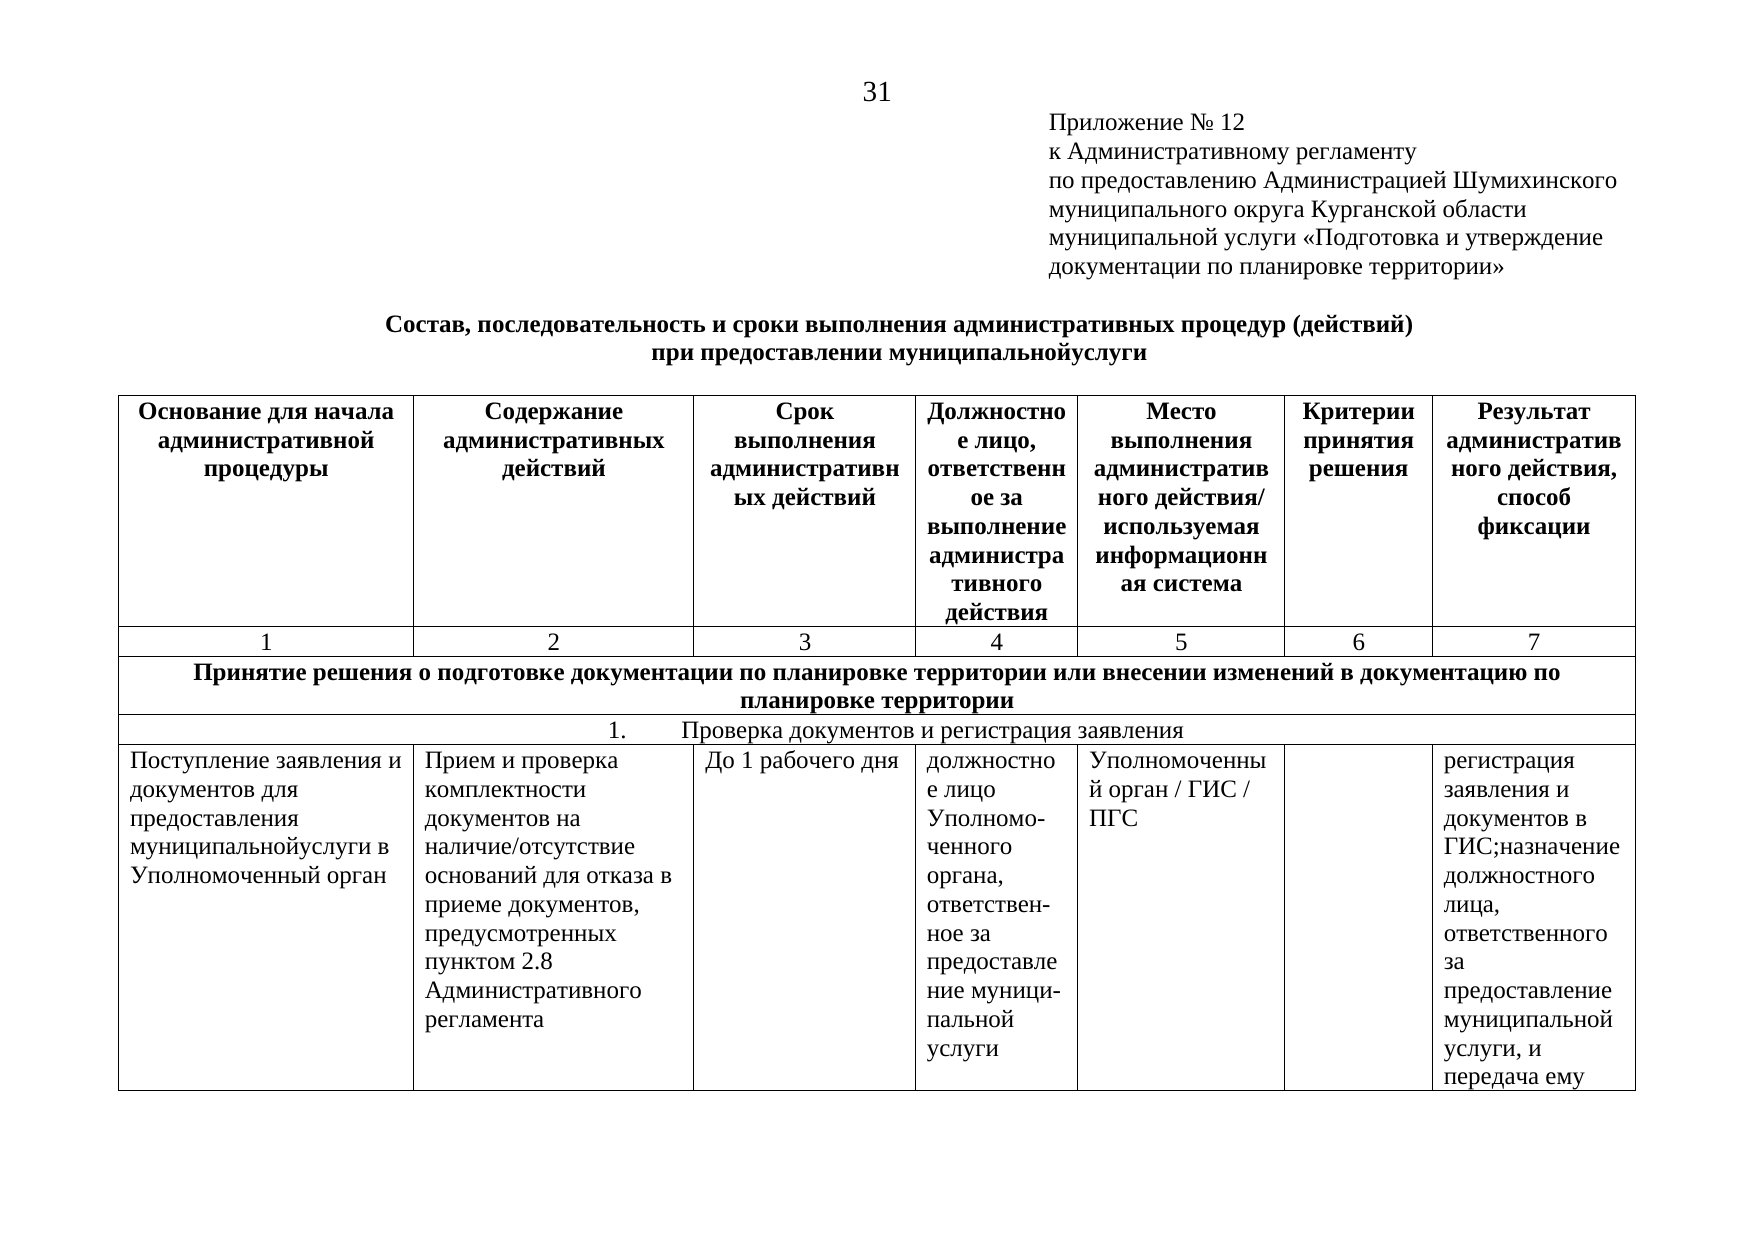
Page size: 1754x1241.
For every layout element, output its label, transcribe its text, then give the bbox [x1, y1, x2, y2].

table_cell Принятие решения о подготовке документации по планировке территории или внесении изменений в документацию по планировке территории [119, 657, 1635, 714]
table_cell 7 [1433, 627, 1635, 656]
table_cell 2 [414, 627, 693, 656]
text Состав, последовательность и сроки выполнения административных процедур (действий) [118, 309, 1636, 337]
table_header Результат административного действия, способ фиксации [1433, 396, 1635, 626]
table_cell 4 [916, 627, 1077, 656]
table_cell Проверка документов и регистрация заявления [119, 715, 1635, 744]
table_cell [916, 745, 1077, 1090]
text Приложение № 12 [1048, 107, 1636, 136]
table_header Содержание административных действий [414, 396, 693, 626]
table_header Основание для начала административной процедуры [119, 396, 413, 626]
table_header Место выполнения административного действия/ используемая информационная система [1078, 396, 1284, 626]
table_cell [1078, 745, 1284, 1090]
table_cell 1 [119, 627, 413, 656]
text по предоставлению Администрацией Шумихинского муниципального округа Курганской области муниципальной услуги «Подготовка и утверждение документации по планировке территории» [1048, 165, 1636, 280]
text при предоставлении муниципальнойуслуги [118, 337, 1636, 366]
table_cell [1285, 745, 1432, 1090]
table_header Критерии принятия решения [1285, 396, 1432, 626]
table_cell До 1 рабочего дня [694, 745, 915, 1090]
table_header Должностное лицо, ответственное за выполнение административного действия [916, 396, 1077, 626]
table_cell 3 [694, 627, 915, 656]
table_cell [414, 745, 693, 1090]
table_header Срок выполнения административных действий [694, 396, 915, 626]
text к Административному регламенту [1048, 136, 1636, 165]
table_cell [119, 745, 413, 1090]
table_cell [1433, 745, 1635, 1090]
table_cell 6 [1285, 627, 1432, 656]
table_cell 5 [1078, 627, 1284, 656]
